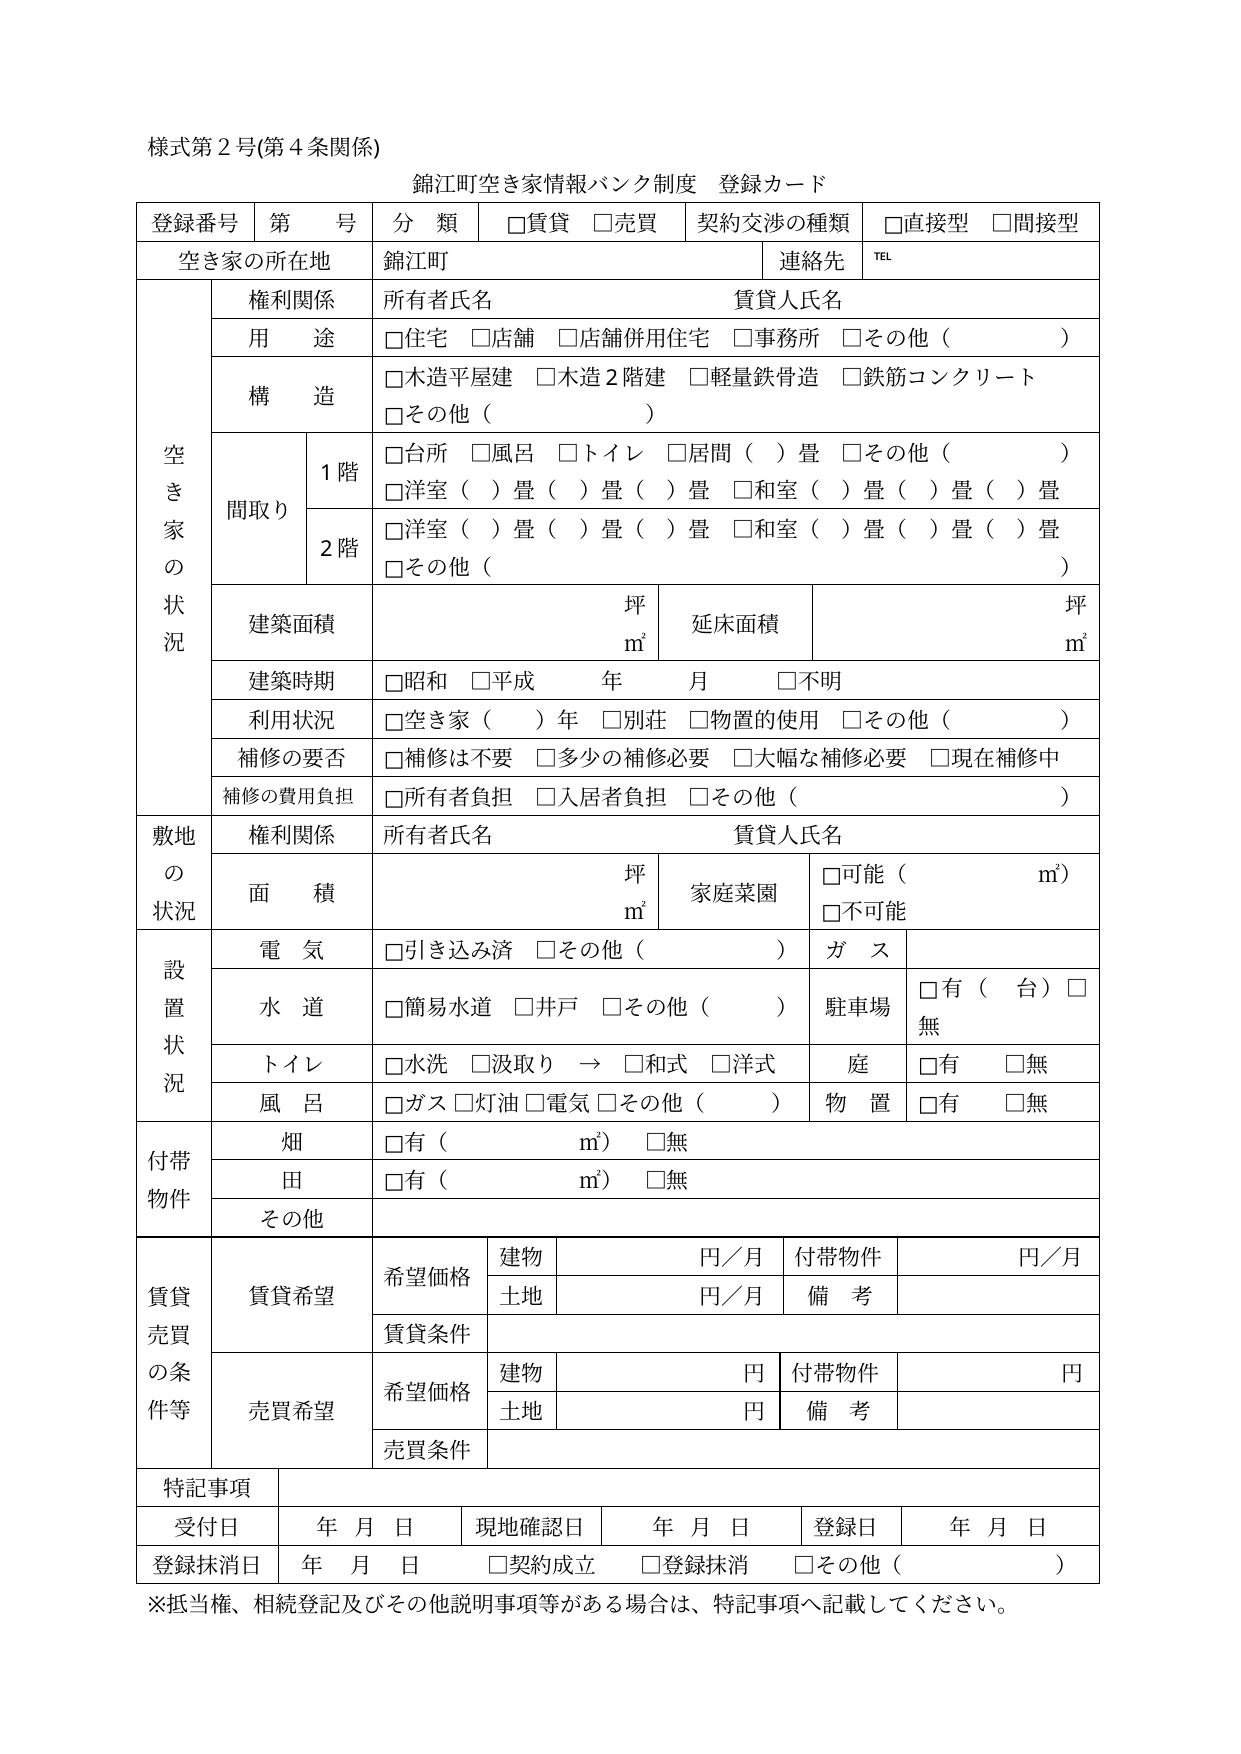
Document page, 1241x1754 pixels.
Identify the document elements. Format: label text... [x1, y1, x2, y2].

table_cell □昭和 □平成 年 月 □不明 [373, 661, 1099, 699]
table_cell □水洗 □汲取り → □和式 □洋式 [373, 1045, 809, 1082]
table_cell 延床面積 [659, 585, 812, 660]
table_cell 登録抹消日 [137, 1546, 278, 1583]
table_cell [898, 1392, 1099, 1429]
text 錦江町空き家情報バンク制度 登録カード [148, 164, 1092, 202]
table_cell 付帯 物件 [137, 1122, 211, 1236]
table_cell 間取り [212, 433, 306, 584]
table_cell 円／月 [557, 1276, 783, 1313]
table_cell 賃貸条件 [373, 1315, 487, 1352]
table_cell 土地 [488, 1392, 556, 1429]
table_cell □有（ 台）□無 [907, 969, 1099, 1044]
table_cell トイレ [212, 1045, 372, 1082]
table_cell 構 造 [212, 357, 372, 432]
table_cell 円／月 [557, 1238, 783, 1275]
table_cell 付帯物件 [781, 1353, 897, 1391]
table_cell 空き家の所在地 [137, 242, 372, 279]
text 様式第２号(第４条関係) [148, 127, 1092, 164]
table_cell 年 月 日 □契約成立 □登録抹消 □その他（ ） [279, 1546, 1099, 1583]
table_cell 設 置 状 況 [137, 930, 211, 1121]
table_cell 物 置 [810, 1083, 906, 1121]
table_cell 建築面積 [212, 585, 372, 660]
table_cell 所有者氏名 賃貸人氏名 [373, 280, 1099, 318]
table_cell 庭 [810, 1045, 906, 1082]
table_cell 補修の要否 [212, 739, 372, 776]
table_cell 建物 [488, 1353, 556, 1391]
table_cell 賃貸 売買 の条 件等 [137, 1238, 211, 1468]
table_cell 売買希望 [212, 1353, 372, 1468]
table_cell □洋室（ ）畳（ ）畳（ ）畳 □和室（ ）畳（ ）畳（ ）畳 □その他（ ） [373, 509, 1099, 584]
table_cell ガ ス [810, 930, 906, 968]
table_cell 用 途 [212, 319, 372, 356]
table_cell 受付日 [137, 1507, 278, 1545]
table_cell 年 月 日 [602, 1507, 801, 1545]
table_cell 連絡先 [763, 242, 862, 279]
table_cell 水 道 [212, 969, 372, 1044]
table_cell 年 月 日 [902, 1507, 1099, 1545]
table_cell 1階 [307, 433, 372, 508]
table_cell □有 □無 [907, 1045, 1099, 1082]
table_cell 備 考 [781, 1392, 897, 1429]
table_cell [898, 1276, 1099, 1313]
table_cell 登録日 [802, 1507, 901, 1545]
table_cell □可能（ ㎡） □不可能 [810, 854, 1099, 929]
table_cell [373, 1199, 1099, 1236]
table_header 分 類 [373, 203, 478, 241]
table_cell 建物 [488, 1238, 556, 1275]
text ※抵当権、相続登記及びその他説明事項等がある場合は、特記事項へ記載してください。 [148, 1584, 1092, 1622]
table_cell □ガス □灯油 □電気 □その他（ ） [373, 1083, 809, 1121]
table_cell 畑 [212, 1122, 372, 1159]
table_cell 敷地 の 状況 [137, 816, 211, 929]
table_cell □補修は不要 □多少の補修必要 □大幅な補修必要 □現在補修中 [373, 739, 1099, 776]
table_cell 錦江町 [373, 242, 762, 279]
table_cell 田 [212, 1160, 372, 1198]
table_cell 所有者氏名 賃貸人氏名 [373, 816, 1099, 853]
table_cell 建築時期 [212, 661, 372, 699]
table_cell 空 き 家 の 状 況 [137, 280, 211, 814]
table_cell □木造平屋建 □木造2階建 □軽量鉄骨造 □鉄筋コンクリート □その他（ ） [373, 357, 1099, 432]
table_cell □有（ ㎡） □無 [373, 1122, 1099, 1159]
table_cell 賃貸希望 [212, 1238, 372, 1352]
table_cell □簡易水道 □井戸 □その他（ ） [373, 969, 809, 1044]
table_header □直接型 □間接型 [863, 203, 1099, 241]
table_cell その他 [212, 1199, 372, 1236]
table_cell [488, 1315, 1099, 1352]
table_cell 円 [898, 1353, 1099, 1391]
table_cell 補修の費用負担 [212, 777, 372, 814]
table_cell □有（ ㎡） □無 [373, 1160, 1099, 1198]
table_header 登録番号 [137, 203, 254, 241]
table_cell 円 [557, 1353, 779, 1391]
table_cell 売買条件 [373, 1430, 487, 1468]
table_cell □有 □無 [907, 1083, 1099, 1121]
table_cell 現地確認日 [462, 1507, 601, 1545]
table_cell 年 月 日 [279, 1507, 461, 1545]
table_cell 面 積 [212, 854, 372, 929]
table_cell □所有者負担 □入居者負担 □その他（ ） [373, 777, 1099, 814]
table_cell 2階 [307, 509, 372, 584]
table_cell 特記事項 [137, 1469, 278, 1506]
table_cell 希望価格 [373, 1238, 487, 1313]
table_cell 駐車場 [810, 969, 906, 1044]
table_header □賃貸 □売買 [479, 203, 685, 241]
table_header 第 号 [255, 203, 372, 241]
table_cell 風 呂 [212, 1083, 372, 1121]
table_cell 権利関係 [212, 816, 372, 853]
table_cell 利用状況 [212, 700, 372, 737]
table_cell 希望価格 [373, 1353, 487, 1429]
table_cell □台所 □風呂 □トイレ □居間（ ）畳 □その他（ ） □洋室（ ）畳（ ）畳（ ）畳 □和室（ ）畳（ ）畳（ ）畳 [373, 433, 1099, 508]
table_cell 坪 ㎡ [373, 585, 658, 660]
table_cell 付帯物件 [784, 1238, 897, 1275]
table_cell 備 考 [784, 1276, 897, 1313]
table_cell 権利関係 [212, 280, 372, 318]
table_cell [279, 1469, 1099, 1506]
table_cell 坪 ㎡ [373, 854, 658, 929]
table_cell 電 気 [212, 930, 372, 968]
table_cell [907, 930, 1099, 968]
table_header 契約交渉の種類 [686, 203, 862, 241]
table_cell 坪 ㎡ [813, 585, 1099, 660]
table_cell 土地 [488, 1276, 556, 1313]
table_cell 家庭菜園 [659, 854, 809, 929]
table_cell [488, 1430, 1099, 1468]
table_cell □引き込み済 □その他（ ） [373, 930, 809, 968]
table_cell 円 [557, 1392, 779, 1429]
table_cell □空き家（ ）年 □別荘 □物置的使用 □その他（ ） [373, 700, 1099, 737]
table_cell □住宅 □店舗 □店舗併用住宅 □事務所 □その他（ ） [373, 319, 1099, 356]
table_cell ℡ [863, 242, 1099, 279]
table_cell 円／月 [898, 1238, 1099, 1275]
